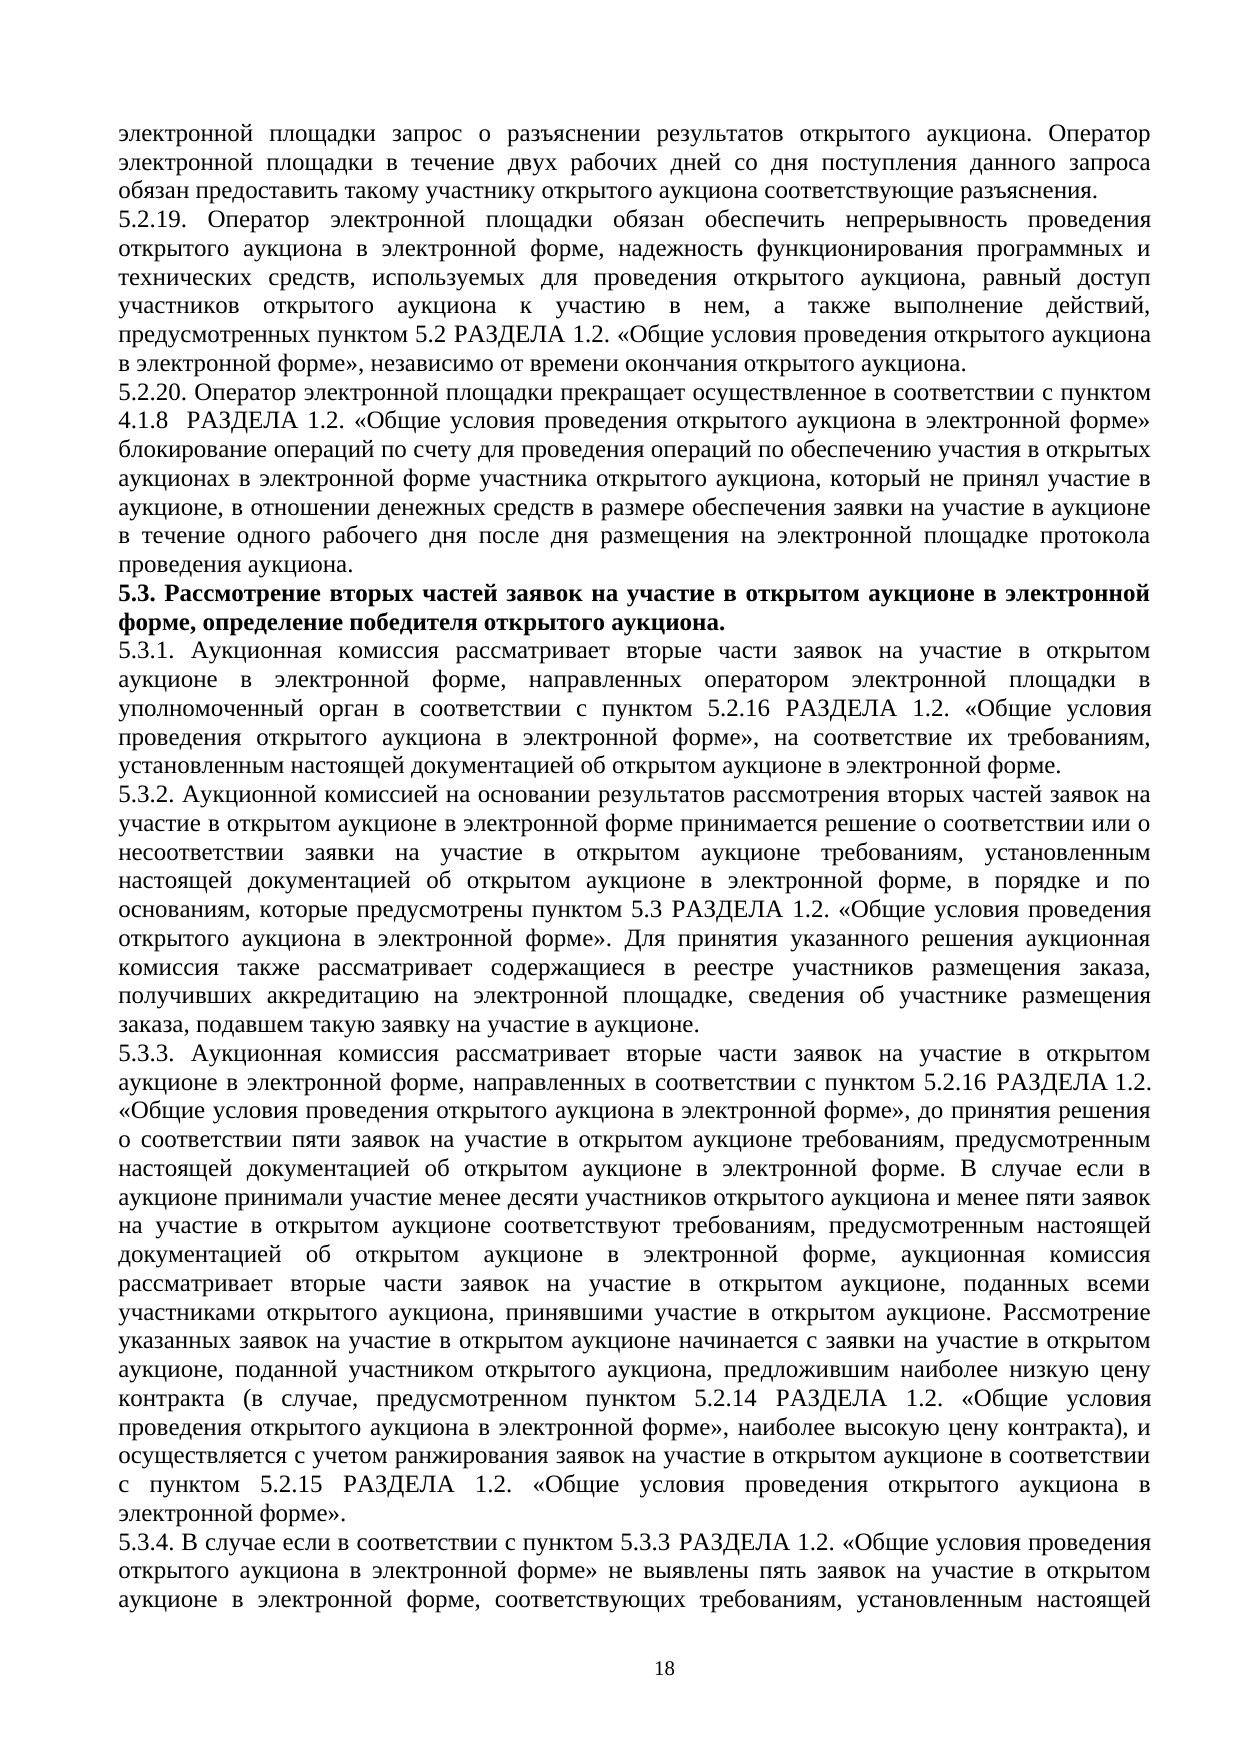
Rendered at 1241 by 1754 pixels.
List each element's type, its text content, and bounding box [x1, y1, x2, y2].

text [118, 1527, 1152, 1613]
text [118, 118, 1152, 204]
text 5.3.3. Аукционная комиссия рассматривает вторые части заявок на участие в открытом аукционе в электронной форме, направленных в соответствии с пунктом 5.2.16 Раздела 1.2. «Общие условия проведения открытого аукциона в электронной форме», до принятия решения о соответствии пяти заявок на участие в открытом аукционе требованиям, предусмотренным настоящей документацией об открытом аукционе в электронной форме. В случае если в аукционе принимали участие менее десяти участников открытого аукциона и менее пяти заявок на участие в открытом аукционе соответствуют требованиям, предусмотренным настоящей документацией об открытом аукционе в электронной форме, аукционная комиссия рассматривает вторые части заявок на участие в открытом аукционе, поданных всеми участниками открытого аукциона, принявшими участие в открытом аукционе. Рассмотрение указанных заявок на участие в открытом аукционе начинается с заявки на участие в открытом аукционе, поданной участником открытого аукциона, предложившим наиболее низкую цену контракта (в случае, предусмотренном пунктом 5.2.14 Раздела 1.2. «Общие условия проведения открытого аукциона в электронной форме», наиболее высокую цену контракта), и осуществляется с учетом ранжирования заявок на участие в открытом аукционе в соответствии с пунктом 5.2.15 Раздела 1.2. «Общие условия проведения открытого аукциона в электронной форме». [118, 1038, 1152, 1527]
text 5.2.19. Оператор электронной площадки обязан обеспечить непрерывность проведения открытого аукциона в электронной форме, надежность функционирования программных и технических средств, используемых для проведения открытого аукциона, равный доступ участников открытого аукциона к участию в нем, а также выполнение действий, предусмотренных пунктом 5.2 Раздела 1.2. «Общие условия проведения открытого аукциона в электронной форме», независимо от времени окончания открытого аукциона. [118, 204, 1152, 377]
text 5.3.1. Аукционная комиссия рассматривает вторые части заявок на участие в открытом аукционе в электронной форме, направленных оператором электронной площадки в уполномоченный орган в соответствии с пунктом 5.2.16 Раздела 1.2. «Общие условия проведения открытого аукциона в электронной форме», на соответствие их требованиям, установленным настоящей документацией об открытом аукционе в электронной форме. [118, 636, 1152, 779]
text 5.2.20. Оператор электронной площадки прекращает осуществленное в соответствии с пунктом 4.1.8 Раздела 1.2. «Общие условия проведения открытого аукциона в электронной форме» блокирование операций по счету для проведения операций по обеспечению участия в открытых аукционах в электронной форме участника открытого аукциона, который не принял участие в аукционе, в отношении денежных средств в размере обеспечения заявки на участие в аукционе в течение одного рабочего дня после дня размещения на электронной площадке протокола проведения аукциона. [118, 377, 1152, 578]
text 5.3.2. Аукционной комиссией на основании результатов рассмотрения вторых частей заявок на участие в открытом аукционе в электронной форме принимается решение о соответствии или о несоответствии заявки на участие в открытом аукционе требованиям, установленным настоящей документацией об открытом аукционе в электронной форме, в порядке и по основаниям, которые предусмотрены пунктом 5.3 Раздела 1.2. «Общие условия проведения открытого аукциона в электронной форме». Для принятия указанного решения аукционная комиссия также рассматривает содержащиеся в реестре участников размещения заказа, получивших аккредитацию на электронной площадке, сведения об участнике размещения заказа, подавшем такую заявку на участие в аукционе. [118, 779, 1152, 1038]
text 5.3. Рассмотрение вторых частей заявок на участие в открытом аукционе в электронной форме, определение победителя открытого аукциона. [118, 578, 1152, 636]
